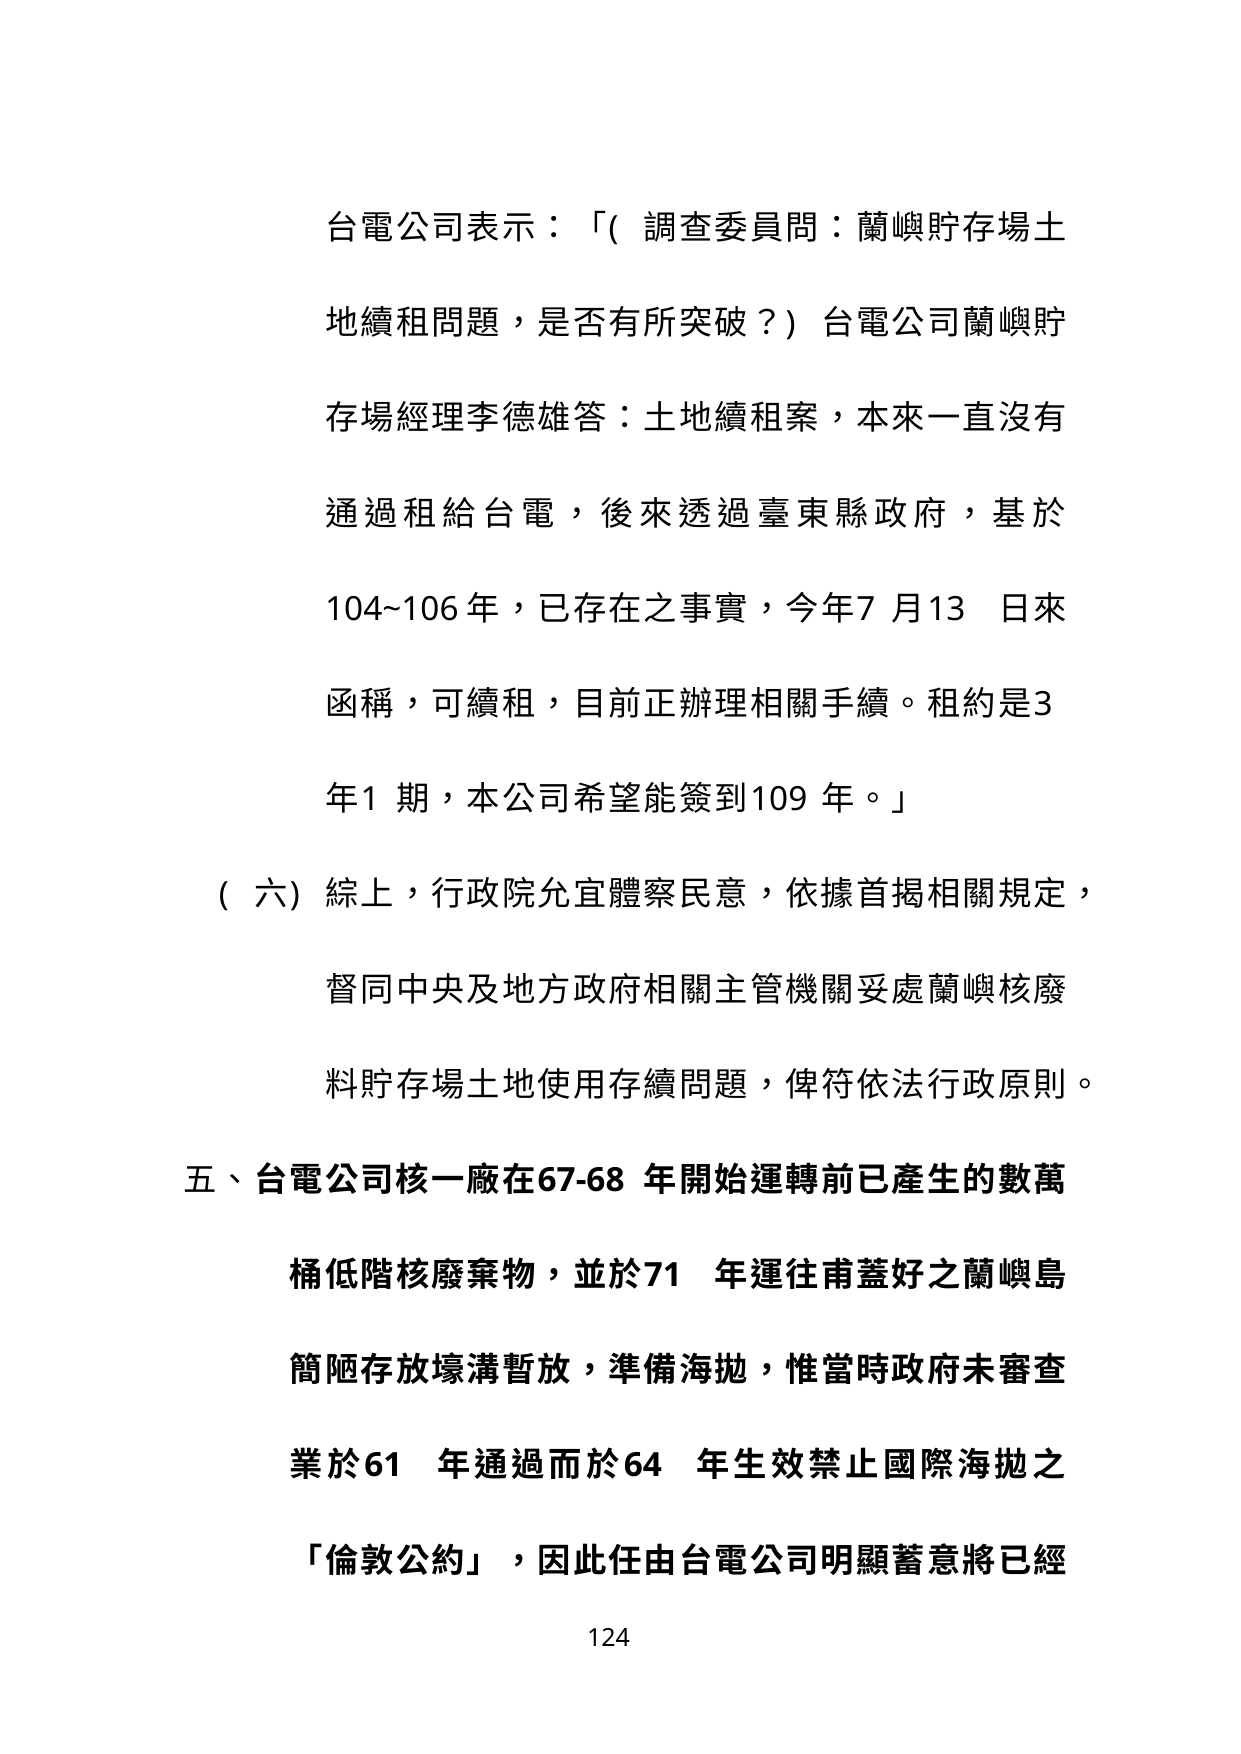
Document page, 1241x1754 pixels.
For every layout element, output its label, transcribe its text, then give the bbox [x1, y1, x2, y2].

subtitle 有關「蘭嶼核廢料貯存場土地續租問題」，詢據台電公司表示：「(調查委員問：蘭嶼貯存場土地續租問題，是否有所突破？)台電公司蘭嶼貯存場經理李德雄答：土地續租案，本來一直沒有通過租給台電，後來透過臺東縣政府，基於104~106年，已存在之事實，今年7月13日來函稱，可續租，目前正辦理相關手續。租約是3年1期，本公司希望能簽到109年。」 [219, 177, 1069, 844]
subtitle 綜上，行政院允宜體察民意，依據首揭相關規定，督同中央及地方政府相關主管機關妥處蘭嶼核廢料貯存場土地使用存續問題，俾符依法行政原則。 [219, 844, 1069, 1129]
